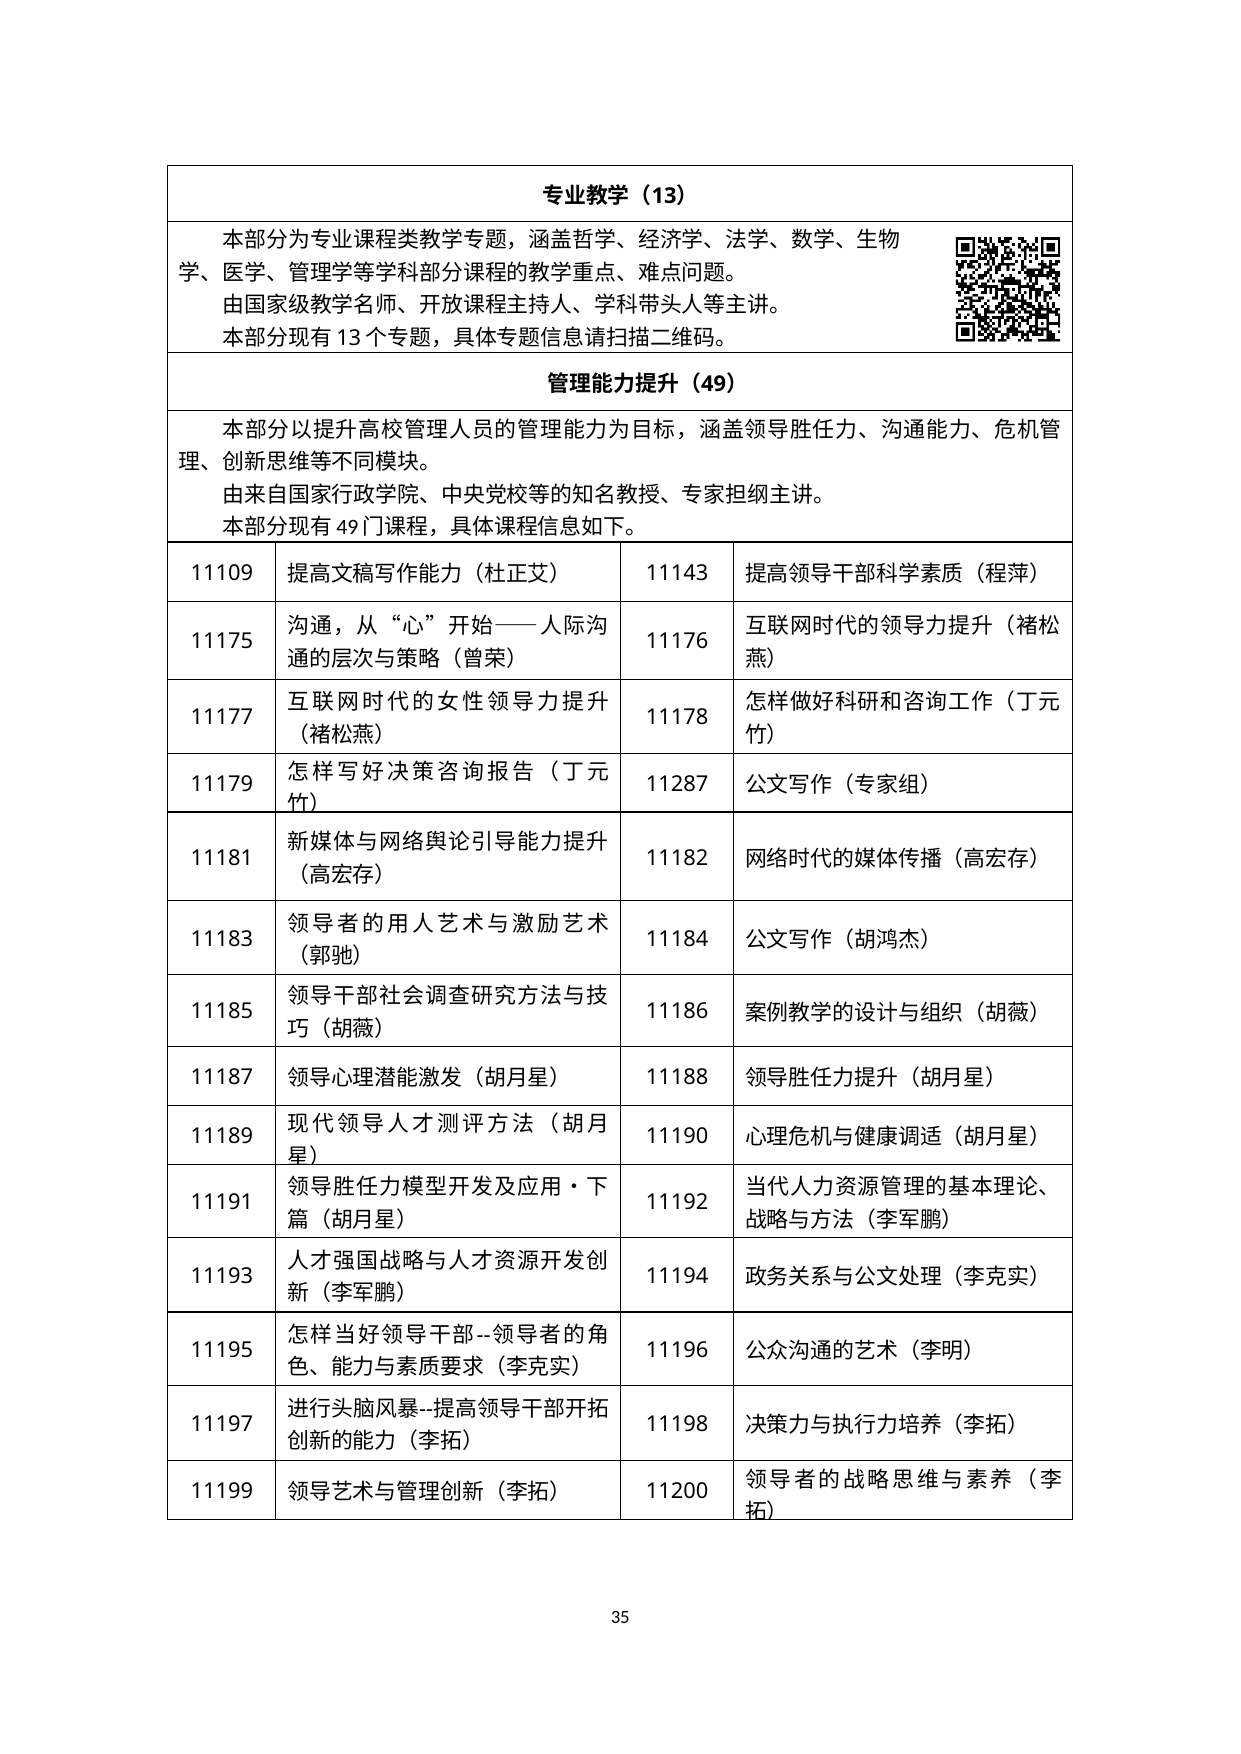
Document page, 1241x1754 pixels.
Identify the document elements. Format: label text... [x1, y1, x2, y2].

table_cell 人才强国战略与人才资源开发创新（李军鹏） [276, 1238, 620, 1311]
table_cell 11198 [621, 1386, 733, 1460]
table_cell 11189 [168, 1106, 275, 1164]
table_cell 网络时代的媒体传播（高宏存） [734, 813, 1072, 900]
table_cell 领导者的用人艺术与激励艺术（郭驰） [276, 901, 620, 974]
table_cell 本部分以提升高校管理人员的管理能力为目标，涵盖领导胜任力、沟通能力、危机管理、创新思维等不同模块。 由来自国家行政学院、中央党校等的知名教授、专家担纲主讲。 本部分现有49门课程，具体课程信息如下。 [168, 411, 1072, 541]
table_cell 决策力与执行力培养（李拓） [734, 1386, 1072, 1460]
table_cell 公众沟通的艺术（李明） [734, 1313, 1072, 1385]
table_cell 11183 [168, 901, 275, 974]
table_cell 沟通，从“心”开始——人际沟通的层次与策略（曾荣） [276, 602, 620, 679]
table_cell 11187 [168, 1047, 275, 1105]
table_cell 11178 [621, 680, 733, 752]
table_cell 11109 [168, 543, 275, 601]
table_cell 11191 [168, 1165, 275, 1237]
table_cell 11177 [168, 680, 275, 752]
table_cell 怎样当好领导干部--领导者的角色、能力与素质要求（李克实） [276, 1313, 620, 1385]
table_cell 11176 [621, 602, 733, 679]
table_cell 进行头脑风暴--提高领导干部开拓创新的能力（李拓） [276, 1386, 620, 1460]
table_cell 领导艺术与管理创新（李拓） [276, 1461, 620, 1519]
table_cell 11196 [621, 1313, 733, 1385]
table_cell 11287 [621, 754, 733, 811]
table_cell 11143 [621, 543, 733, 601]
table_cell 怎样做好科研和咨询工作（丁元竹） [734, 680, 1072, 752]
table_cell 互联网时代的女性领导力提升（褚松燕） [276, 680, 620, 752]
table_cell 11186 [621, 975, 733, 1046]
table_cell 11199 [168, 1461, 275, 1519]
picture [955, 237, 1061, 342]
table_cell 领导者的战略思维与素养（李拓） [734, 1461, 1072, 1519]
table_cell 领导胜任力提升（胡月星） [734, 1047, 1072, 1105]
table_cell 管理能力提升（49） [168, 353, 1072, 410]
table_cell 案例教学的设计与组织（胡薇） [734, 975, 1072, 1046]
table_cell 心理危机与健康调适（胡月星） [734, 1106, 1072, 1164]
table_cell 本部分为专业课程类教学专题，涵盖哲学、经济学、法学、数学、生物学、医学、管理学等学科部分课程的教学重点、难点问题。 由国家级教学名师、开放课程主持人、学科带头人等主讲。 本部分现有13个专题，具体专题信息请扫描二维码。 [168, 222, 1072, 352]
table_cell 新媒体与网络舆论引导能力提升（高宏存） [276, 813, 620, 900]
table_cell 专业教学（13） [168, 166, 1072, 221]
table_cell 公文写作（胡鸿杰） [734, 901, 1072, 974]
table_cell 提高领导干部科学素质（程萍） [734, 543, 1072, 601]
table_cell 11185 [168, 975, 275, 1046]
table_cell 现代领导人才测评方法（胡月星） [276, 1106, 620, 1164]
table_cell 11182 [621, 813, 733, 900]
table_cell 11200 [621, 1461, 733, 1519]
table_cell 11184 [621, 901, 733, 974]
table_cell 11181 [168, 813, 275, 900]
table_cell 11192 [621, 1165, 733, 1237]
table_cell 11175 [168, 602, 275, 679]
table_cell 11193 [168, 1238, 275, 1311]
table_cell 领导胜任力模型开发及应用•下篇（胡月星） [276, 1165, 620, 1237]
table_cell 11194 [621, 1238, 733, 1311]
table_cell 11195 [168, 1313, 275, 1385]
table_cell 11188 [621, 1047, 733, 1105]
table_cell 11190 [621, 1106, 733, 1164]
table_cell 政务关系与公文处理（李克实） [734, 1238, 1072, 1311]
table_cell 提高文稿写作能力（杜正艾） [276, 543, 620, 601]
table_cell 公文写作（专家组） [734, 754, 1072, 811]
table_cell 11197 [168, 1386, 275, 1460]
table_cell 互联网时代的领导力提升（褚松燕） [734, 602, 1072, 679]
table_cell 怎样写好决策咨询报告（丁元竹） [276, 754, 620, 811]
table_cell 领导心理潜能激发（胡月星） [276, 1047, 620, 1105]
table_cell 领导干部社会调查研究方法与技巧（胡薇） [276, 975, 620, 1046]
table_cell 当代人力资源管理的基本理论、战略与方法（李军鹏） [734, 1165, 1072, 1237]
table_cell 11179 [168, 754, 275, 811]
